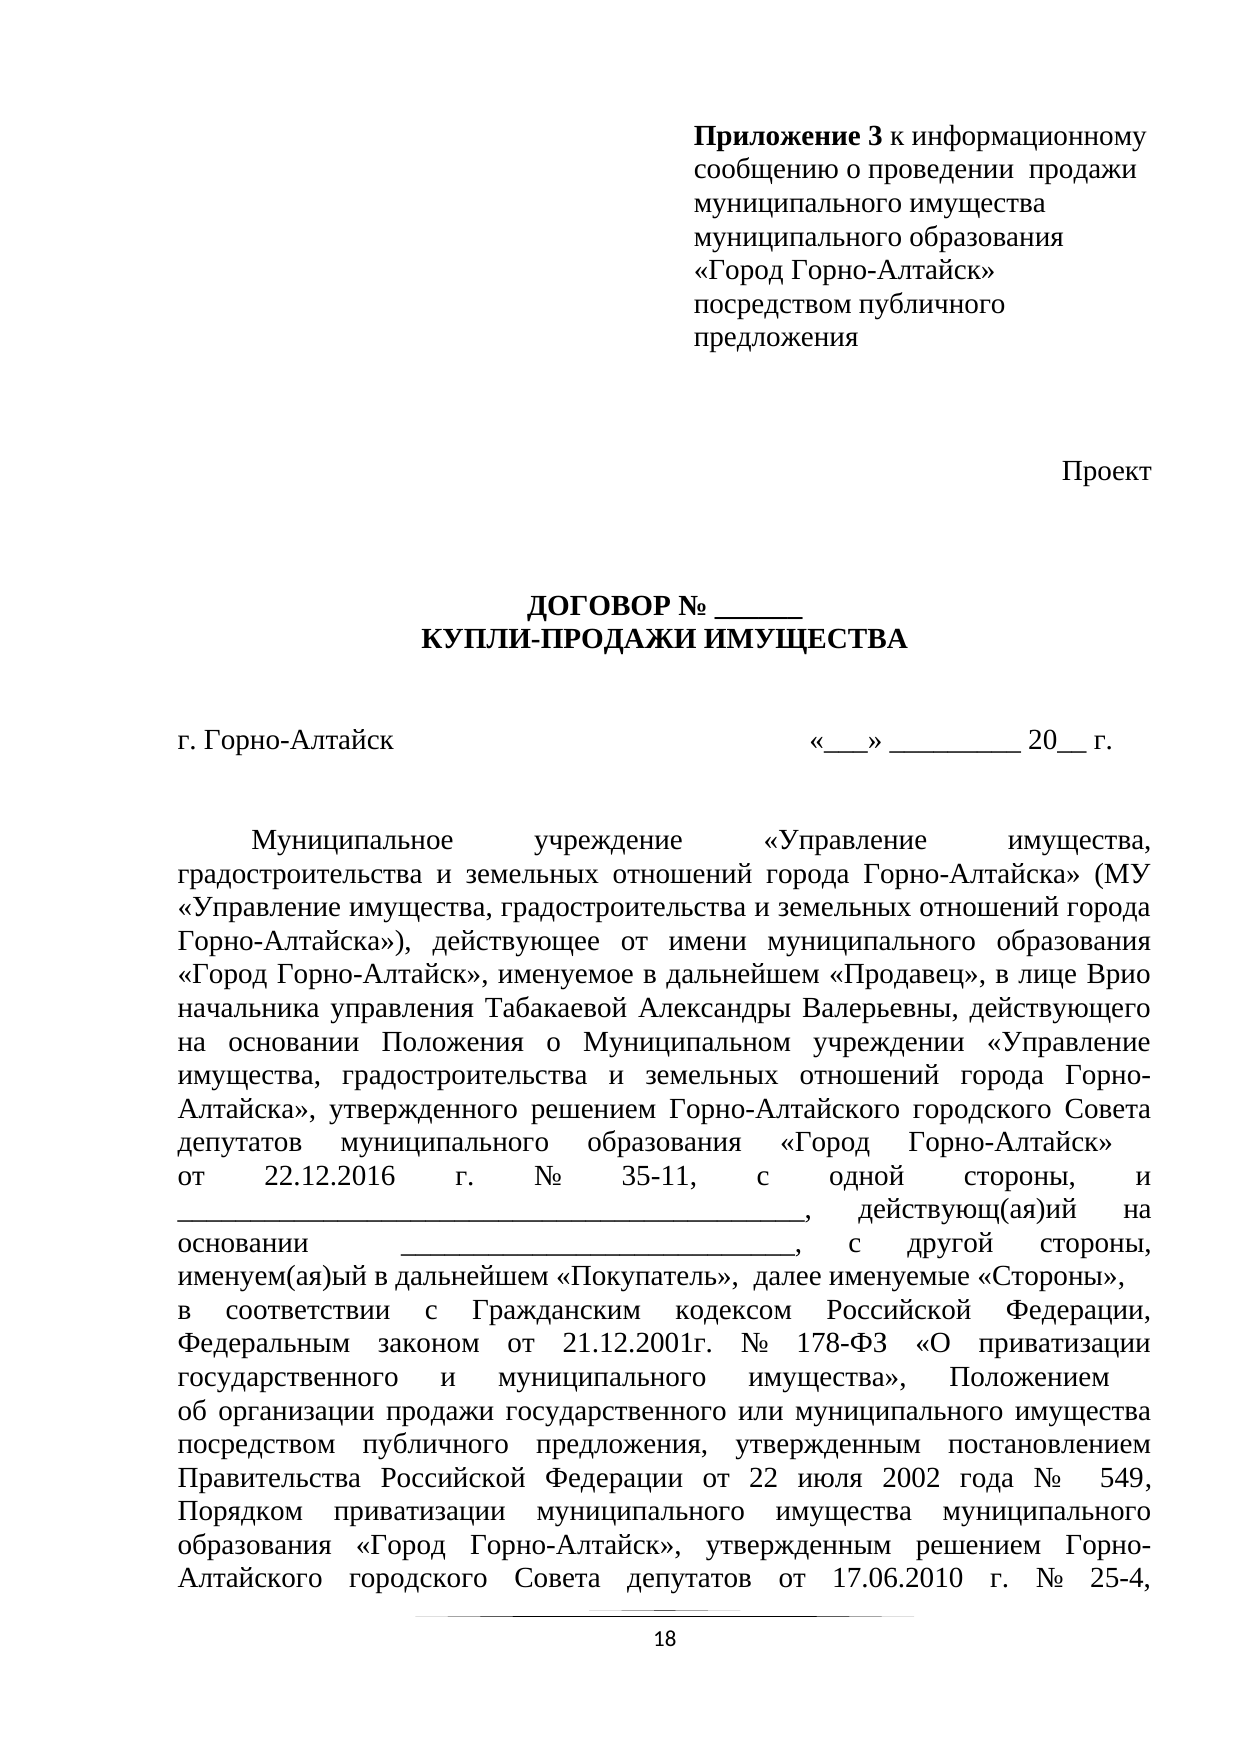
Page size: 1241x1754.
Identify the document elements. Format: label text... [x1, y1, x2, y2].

text сообщению о проведении продажи муниципального имущества муниципального образования «Город Горно-Алтайск» посредством публичного предложения [177, 152, 1152, 353]
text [177, 1292, 1152, 1594]
text Муниципальное учреждение «Управление имущества, градостроительства и земельных отношений города Горно-Алтайска» (МУ «Управление имущества, градостроительства и земельных отношений города Горно-Алтайска»), действующее от имени муниципального образования «Город Горно-Алтайск», именуемое в дальнейшем «Продавец», в лице Врио начальника управления Табакаевой Александры Валерьевны, действующего на основании Положения о Муниципальном учреждении «Управление имущества, градостроительства и земельных отношений города Горно-Алтайска», утвержденного решением Горно-Алтайского городского Совета депутатов муниципального образования «Город Горно-Алтайск» от 22.12.2016 г. № 35-11, с одной стороны, и ___________________________________________, действующ(ая)ий на основании ___________________________, с другой стороны, именуем(ая)ый в дальнейшем «Покупатель», далее именуемые «Стороны», [177, 822, 1152, 1292]
text Приложение 3 к информационному [177, 118, 1152, 152]
text г. Горно-Алтайск «___» _________ 20__ г. [177, 722, 1152, 755]
text Проект [177, 453, 1152, 487]
text ДОГОВОР № ______ КУПЛИ-ПРОДАЖИ ИМУЩЕСТВА [177, 588, 1152, 655]
